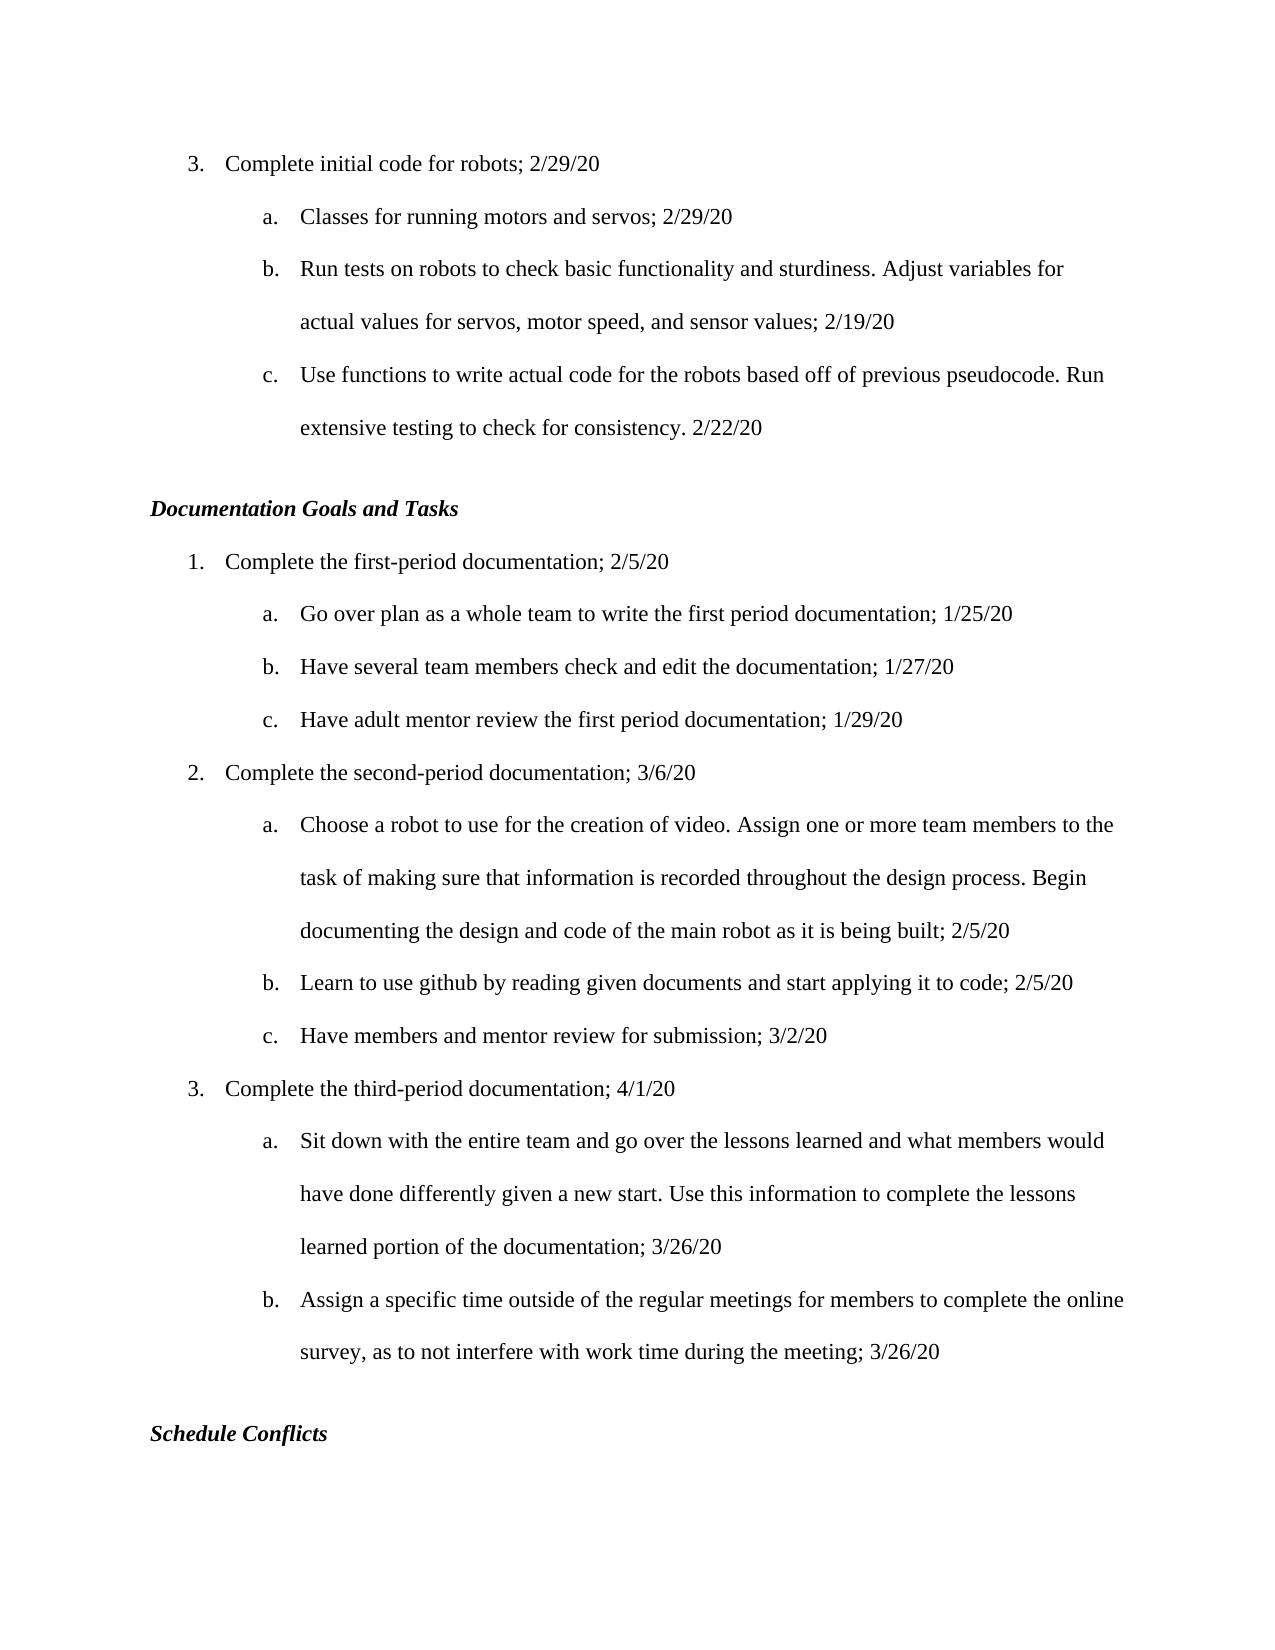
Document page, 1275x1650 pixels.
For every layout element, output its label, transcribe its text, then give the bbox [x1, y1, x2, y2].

list Complete the third-period documentation; 4/1/20 [187, 1075, 1125, 1101]
list Have members and mentor review for submission; 3/2/20 [262, 1022, 1125, 1048]
list Use functions to write actual code for the robots based off of previous pseudocode. Run extensive testing to check for consistency. 2/22/20 [262, 361, 1125, 440]
list Assign a specific time outside of the regular meetings for members to complete the online survey, as to not interfere with work time during the meeting; 3/26/20 [262, 1286, 1125, 1365]
list Classes for running motors and servos; 2/29/20 [262, 203, 1125, 229]
text Schedule Conflicts [150, 1420, 1125, 1446]
list Have several team members check and edit the documentation; 1/27/20 [262, 653, 1125, 679]
list Learn to use github by reading given documents and start applying it to code; 2/5/20 [262, 969, 1125, 996]
list Choose a robot to use for the creation of video. Assign one or more team members to the task of making sure that information is recorded throughout the design process. Begin documenting the design and code of the main robot as it is being built; 2/5/20 [262, 811, 1125, 943]
list Complete the second-period documentation; 3/6/20 [187, 758, 1125, 785]
list Have adult mentor review the first period documentation; 1/29/20 [262, 706, 1125, 732]
list Complete initial code for robots; 2/29/20 [187, 150, 1125, 176]
list Complete the first-period documentation; 2/5/20 [187, 548, 1125, 574]
text Documentation Goals and Tasks [150, 495, 1125, 521]
list Go over plan as a whole team to write the first period documentation; 1/25/20 [262, 600, 1125, 627]
list Run tests on robots to check basic functionality and sturdiness. Adjust variables for actual values for servos, motor speed, and sensor values; 2/19/20 [262, 255, 1125, 334]
list Sit down with the entire team and go over the lessons learned and what members would have done differently given a new start. Use this information to complete the lessons learned portion of the documentation; 3/26/20 [262, 1127, 1125, 1259]
